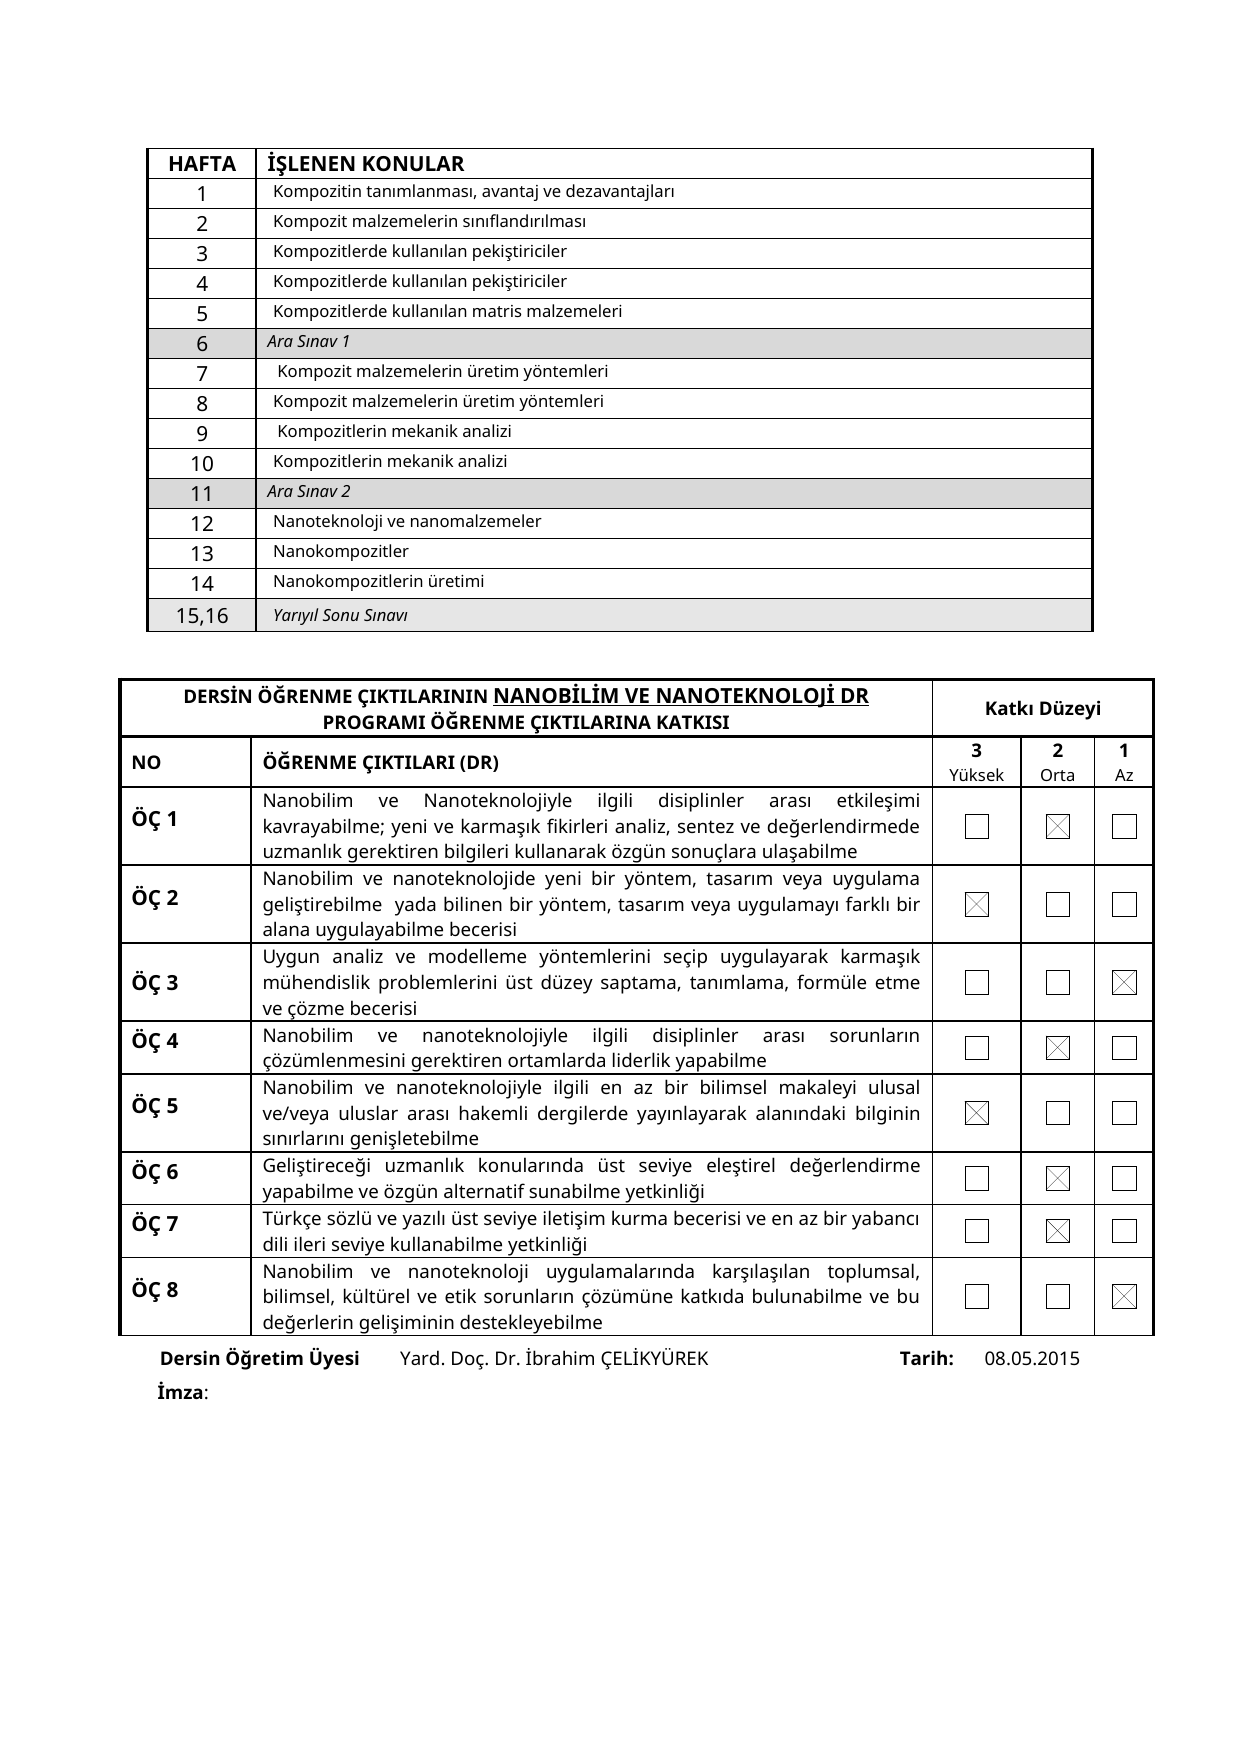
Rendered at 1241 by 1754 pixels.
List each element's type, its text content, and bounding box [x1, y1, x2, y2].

table_cell 10 [149, 449, 255, 478]
table_cell 2 [149, 209, 255, 238]
table_cell Yarıyıl Sonu Sınavı [257, 599, 1091, 631]
table_cell [1095, 1022, 1152, 1073]
table_cell Nanoteknoloji ve nanomalzemeler [257, 509, 1091, 538]
table_cell [1022, 1075, 1094, 1151]
table_cell Nanobilim ve nanoteknolojiyle ilgili en az bir bilimsel makaleyi ulusal ve/veya uluslar arası hakemli dergilerde yayınlayarak alanındaki bilginin sınırlarını genişletebilme [252, 1075, 932, 1151]
table_cell [933, 1153, 1020, 1204]
table_cell ÖÇ 7 [122, 1205, 250, 1256]
table_cell Yard. Doç. Dr. İbrahim ÇELİKYÜREK [384, 1336, 884, 1379]
table_cell 14 [149, 569, 255, 598]
table_cell Kompozit malzemelerin üretim yöntemleri [257, 389, 1091, 418]
table_cell Kompozit malzemelerin üretim yöntemleri [257, 359, 1091, 388]
table_cell Geliştireceği uzmanlık konularında üst seviye eleştirel değerlendirme yapabilme ve özgün alternatif sunabilme yetkinliği [252, 1153, 932, 1204]
table_cell Nanobilim ve Nanoteknolojiyle ilgili disiplinler arası etkileşimi kavrayabilme; yeni ve karmaşık fikirleri analiz, sentez ve değerlendirmede uzmanlık gerektiren bilgileri kullanarak özgün sonuçlara ulaşabilme [252, 788, 932, 864]
table_cell Dersin Öğretim Üyesi [135, 1336, 384, 1379]
table_cell [933, 944, 1020, 1020]
table_cell [1095, 1153, 1152, 1204]
table_cell [1095, 1258, 1152, 1334]
table_header DERSİN ÖĞRENME ÇIKTILARININ NANOBİLİM VE NANOTEKNOLOJİ DR PROGRAMI ÖĞRENME ÇIKTILARINA KATKISI [122, 681, 932, 735]
table_cell [1095, 788, 1152, 864]
table_cell 9 [149, 419, 255, 448]
table_cell [933, 788, 1020, 864]
table_cell NO [122, 738, 250, 786]
table_cell [1095, 944, 1152, 1020]
table_cell Kompozitlerin mekanik analizi [257, 449, 1091, 478]
table_cell Nanokompozitler [257, 539, 1091, 568]
table_cell ÖÇ 5 [122, 1075, 250, 1151]
table_cell Kompozit malzemelerin sınıflandırılması [257, 209, 1091, 238]
table_cell ÖÇ 2 [122, 866, 250, 942]
table_cell Nanobilim ve nanoteknolojide yeni bir yöntem, tasarım veya uygulama geliştirebilme yada bilinen bir yöntem, tasarım veya uygulamayı farklı bir alana uygulayabilme becerisi [252, 866, 932, 942]
table_cell Ara Sınav 2 [257, 479, 1091, 508]
table_cell [1022, 1258, 1094, 1334]
table_cell ÖĞRENME ÇIKTILARI (DR) [252, 738, 932, 786]
table_cell 12 [149, 509, 255, 538]
table_cell İŞLENEN KONULAR [257, 149, 1091, 178]
table_cell 8 [149, 389, 255, 418]
table_cell 2 Orta [1022, 738, 1094, 786]
table_cell ÖÇ 6 [122, 1153, 250, 1204]
table_cell Uygun analiz ve modelleme yöntemlerini seçip uygulayarak karmaşık mühendislik problemlerini üst düzey saptama, tanımlama, formüle etme ve çözme becerisi [252, 944, 932, 1020]
table_cell [933, 866, 1020, 942]
table_cell HAFTA [149, 149, 255, 178]
table_cell ÖÇ 3 [122, 944, 250, 1020]
table_cell 3 [149, 239, 255, 268]
table_cell Türkçe sözlü ve yazılı üst seviye iletişim kurma becerisi ve en az bir yabancı dili ileri seviye kullanabilme yetkinliği [252, 1205, 932, 1256]
table_cell [1095, 1205, 1152, 1256]
table_cell Kompozitin tanımlanması, avantaj ve dezavantajları [257, 179, 1091, 208]
table_cell 7 [149, 359, 255, 388]
table_cell [1022, 866, 1094, 942]
table_cell ÖÇ 4 [122, 1022, 250, 1073]
table_cell 3 Yüksek [933, 738, 1020, 786]
table_cell 15,16 [149, 599, 255, 631]
table_cell Ara Sınav 1 [257, 329, 1091, 358]
table_cell Kompozitlerde kullanılan pekiştiriciler [257, 269, 1091, 298]
table_cell [1022, 1022, 1094, 1073]
table_cell 4 [149, 269, 255, 298]
table_cell [933, 1075, 1020, 1151]
table_cell [933, 1205, 1020, 1256]
table_cell Nanobilim ve nanoteknolojiyle ilgili disiplinler arası sorunların çözümlenmesini gerektiren ortamlarda liderlik yapabilme [252, 1022, 932, 1073]
table_cell 6 [149, 329, 255, 358]
table_cell Kompozitlerde kullanılan pekiştiriciler [257, 239, 1091, 268]
table_cell Kompozitlerin mekanik analizi [257, 419, 1091, 448]
table_cell 08.05.2015 [969, 1335, 1194, 1379]
table_cell ÖÇ 1 [122, 788, 250, 864]
table_cell 1 Az [1095, 738, 1152, 786]
table_cell ÖÇ 8 [122, 1258, 250, 1334]
table_cell [1022, 788, 1094, 864]
table_cell [933, 1022, 1020, 1073]
table_cell [1022, 1153, 1094, 1204]
table_cell [1022, 1205, 1094, 1256]
table_cell 5 [149, 299, 255, 328]
table_cell Nanokompozitlerin üretimi [257, 569, 1091, 598]
table_cell [1095, 866, 1152, 942]
table_cell Kompozitlerde kullanılan matris malzemeleri [257, 299, 1091, 328]
table_cell [1022, 944, 1094, 1020]
table_cell Nanobilim ve nanoteknoloji uygulamalarında karşılaşılan toplumsal, bilimsel, kültürel ve etik sorunların çözümüne katkıda bulunabilme ve bu değerlerin gelişiminin destekleyebilme [252, 1258, 932, 1334]
table_cell 11 [149, 479, 255, 508]
table_cell Tarih: [884, 1336, 969, 1379]
table_header Katkı Düzeyi [933, 681, 1152, 735]
text İmza: [148, 1379, 1093, 1405]
table_cell [933, 1258, 1020, 1334]
table_cell 13 [149, 539, 255, 568]
table_cell 1 [149, 179, 255, 208]
table_cell [1095, 1075, 1152, 1151]
